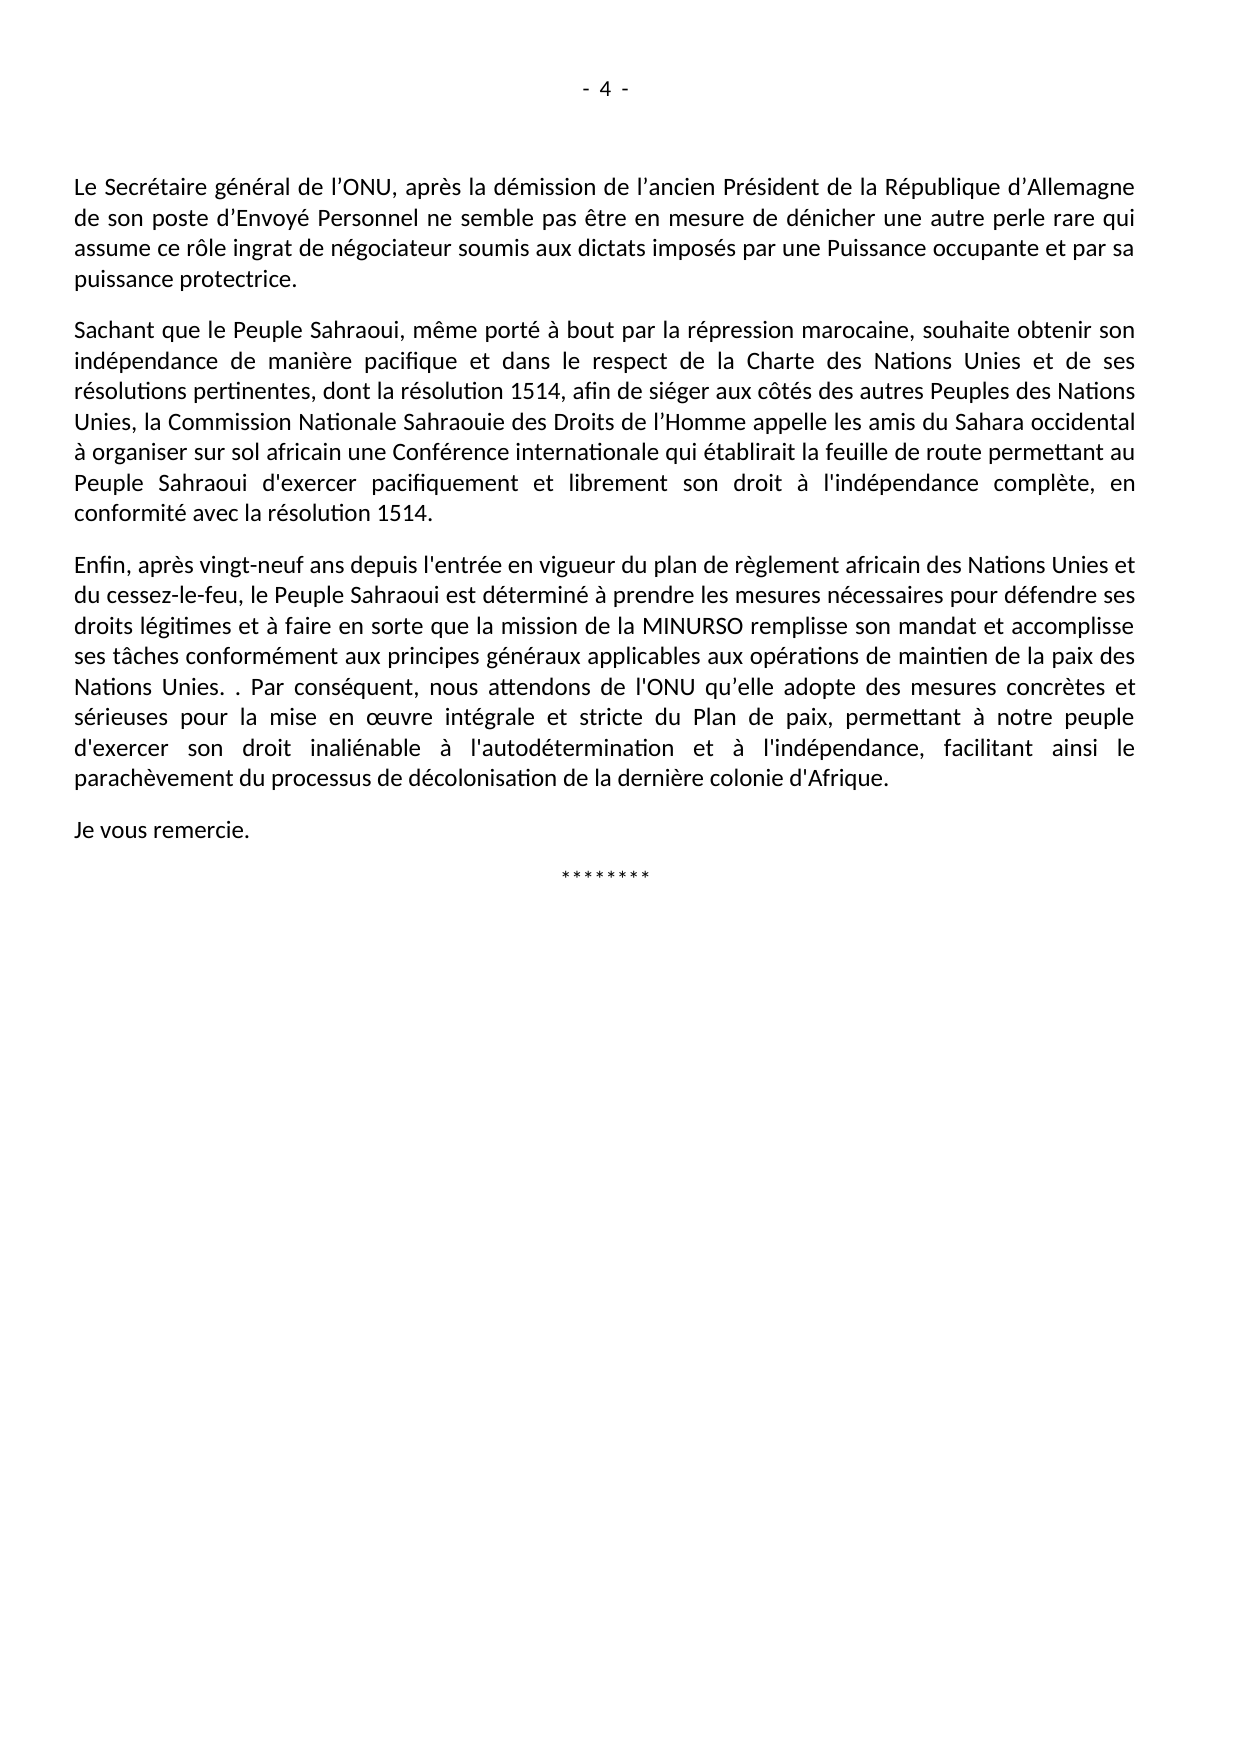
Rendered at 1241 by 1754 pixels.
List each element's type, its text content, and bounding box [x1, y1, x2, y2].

text ******** [74, 865, 1137, 893]
text Le Secrétaire général de l’ONU, après la démission de l’ancien Président de la République d’Allemagne de son poste d’Envoyé Personnel ne semble pas être en mesure de dénicher une autre perle rare qui assume ce rôle ingrat de négociateur soumis aux dictats imposés par une Puissance occupante et par sa puissance protectrice. [74, 172, 1137, 294]
text - 4 - [74, 74, 1137, 102]
text Enfin, après vingt-neuf ans depuis l'entrée en vigueur du plan de règlement africain des Nations Unies et du cessez-le-feu, le Peuple Sahraoui est déterminé à prendre les mesures nécessaires pour défendre ses droits légitimes et à faire en sorte que la mission de la MINURSO remplisse son mandat et accomplisse ses tâches conformément aux principes généraux applicables aux opérations de maintien de la paix des Nations Unies. . Par conséquent, nous attendons de l'ONU qu’elle adopte des mesures concrètes et sérieuses pour la mise en œuvre intégrale et stricte du Plan de paix, permettant à notre peuple d'exercer son droit inaliénable à l'autodétermination et à l'indépendance, facilitant ainsi le parachèvement du processus de décolonisation de la dernière colonie d'Afrique. [74, 549, 1137, 793]
text Je vous remercie. [74, 814, 1137, 844]
text Sachant que le Peuple Sahraoui, même porté à bout par la répression marocaine, souhaite obtenir son indépendance de manière pacifique et dans le respect de la Charte des Nations Unies et de ses résolutions pertinentes, dont la résolution 1514, afin de siéger aux côtés des autres Peuples des Nations Unies, la Commission Nationale Sahraouie des Droits de l’Homme appelle les amis du Sahara occidental à organiser sur sol africain une Conférence internationale qui établirait la feuille de route permettant au Peuple Sahraoui d'exercer pacifiquement et librement son droit à l'indépendance complète, en conformité avec la résolution 1514. [74, 314, 1137, 528]
